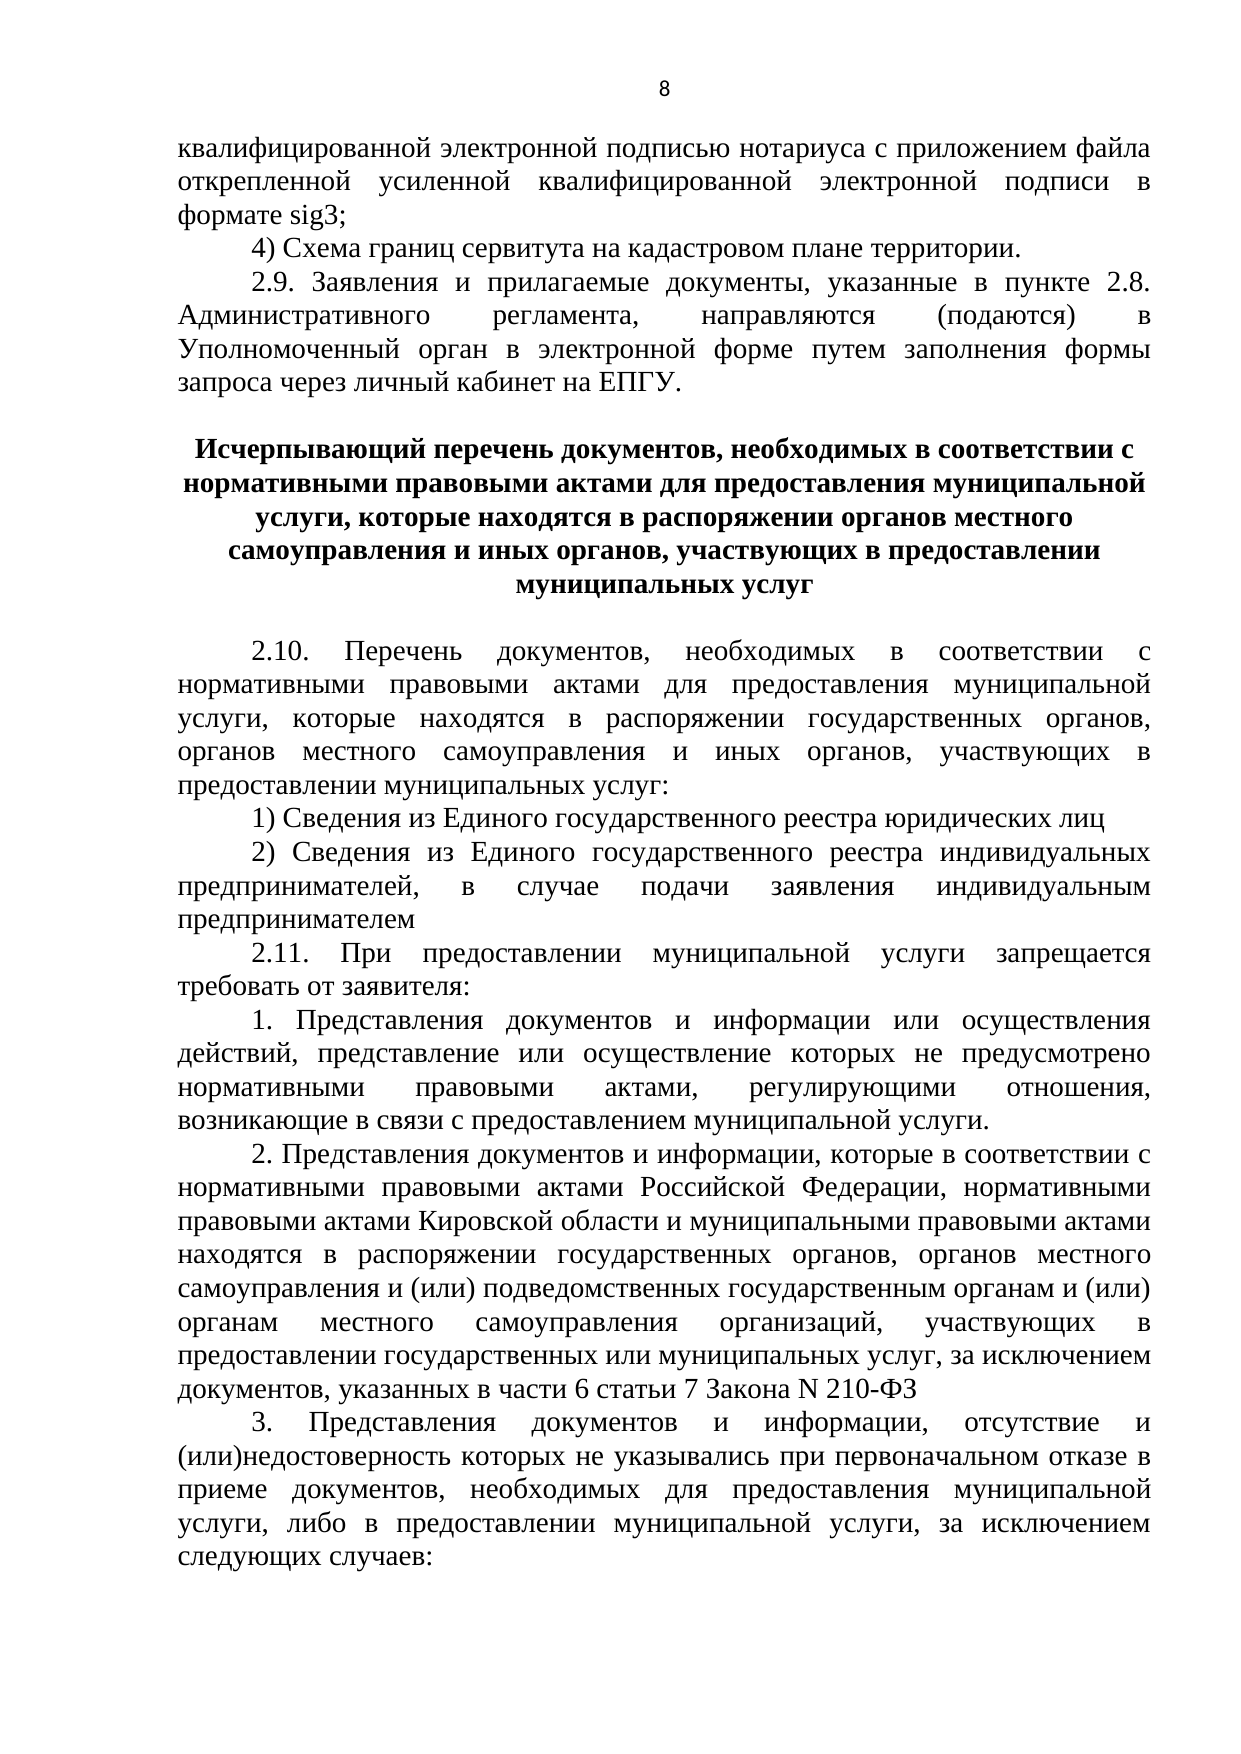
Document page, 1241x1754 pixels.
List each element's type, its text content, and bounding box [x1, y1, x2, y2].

text 2.9. Заявления и прилагаемые документы, указанные в пункте 2.8. Административного регламента, направляются (подаются) в Уполномоченный орган в электронной форме путем заполнения формы запроса через личный кабинет на ЕПГУ. [177, 264, 1152, 398]
text 4) Схема границ сервитута на кадастровом плане территории. [177, 230, 1152, 264]
text 1) Сведения из Единого государственного реестра юридических лиц [177, 801, 1152, 834]
text 2. Представления документов и информации, которые в соответствии с нормативными правовыми актами Российской Федерации, нормативными правовыми актами Кировской области и муниципальными правовыми актами находятся в распоряжении государственных органов, органов местного самоуправления и (или) подведомственных государственным органам и (или) органам местного самоуправления организаций, участвующих в предоставлении государственных или муниципальных услуг, за исключением документов, указанных в части 6 статьи 7 Закона N 210-ФЗ [177, 1136, 1152, 1404]
text Исчерпывающий перечень документов, необходимых в соответствии с [177, 432, 1152, 465]
text 1. Представления документов и информации или осуществления действий, представление или осуществление которых не предусмотрено нормативными правовыми актами, регулирующими отношения, возникающие в связи с предоставлением муниципальной услуги. [177, 1002, 1152, 1136]
text 2.10. Перечень документов, необходимых в соответствии с нормативными правовыми актами для предоставления муниципальной услуги, которые находятся в распоряжении государственных органов, органов местного самоуправления и иных органов, участвующих в предоставлении муниципальных услуг: [177, 633, 1152, 801]
text 2) Сведения из Единого государственного реестра индивидуальных предпринимателей, в случае подачи заявления индивидуальным предпринимателем [177, 834, 1152, 935]
text 2.11. При предоставлении муниципальной услуги запрещается требовать от заявителя: [177, 935, 1152, 1002]
text 3. Представления документов и информации, отсутствие и (или)недостоверность которых не указывались при первоначальном отказе в приеме документов, необходимых для предоставления муниципальной услуги, либо в предоставлении муниципальной услуги, за исключением следующих случаев: [177, 1404, 1152, 1572]
text нормативными правовыми актами для предоставления муниципальной услуги, которые находятся в распоряжении органов местного самоуправления и иных органов, участвующих в предоставлении муниципальных услуг [177, 465, 1152, 599]
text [177, 130, 1152, 230]
